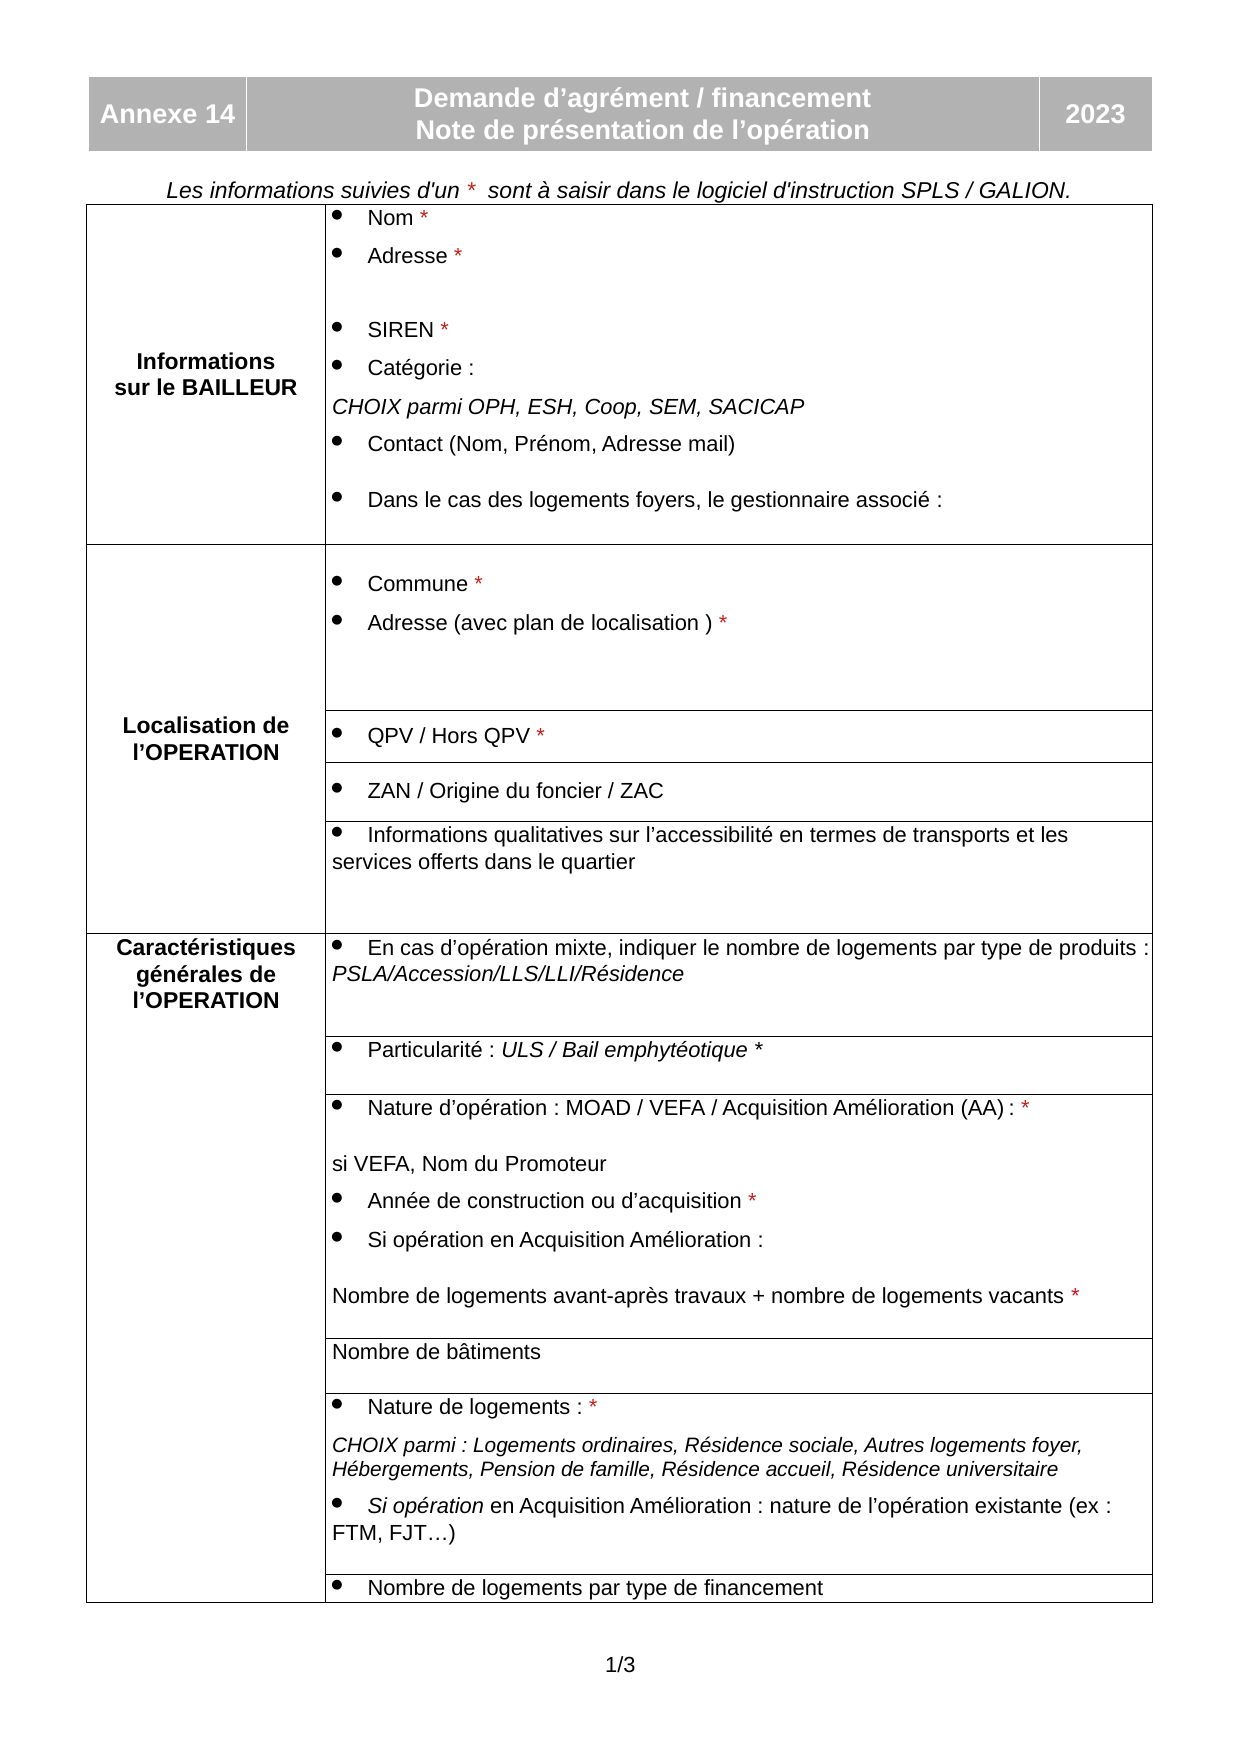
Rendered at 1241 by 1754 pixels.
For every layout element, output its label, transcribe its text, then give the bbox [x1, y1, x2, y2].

table_cell En cas d’opération mixte, indiquer le nombre de logements par type de produits : PSLA/Accession/LLS/LLI/Résidence [326, 934, 1152, 1036]
table_cell Informations qualitatives sur l’accessibilité en termes de transports et les services offerts dans le quartier [326, 822, 1152, 933]
table_cell Particularité : ULS / Bail emphytéotique * [326, 1037, 1152, 1093]
table_header Annexe 14 [89, 77, 246, 151]
table_cell Localisation de l’OPERATION [87, 545, 325, 933]
table_cell ZAN / Origine du foncier / ZAC [326, 763, 1152, 821]
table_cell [326, 1575, 1152, 1602]
table_cell Caractéristiques générales de l’OPERATION [87, 934, 325, 1602]
table_header 2023 [1040, 77, 1152, 151]
table_cell QPV / Hors QPV * [326, 711, 1152, 762]
table_header Demande d’agrément / financement Note de présentation de l’opération [247, 77, 1039, 151]
table_cell Nature d’opération : MOAD / VEFA / Acquisition Amélioration (AA) : * si VEFA, Nom du Promoteur Année de construction ou d’acquisition * Si opération en Acquisition Amélioration : Nombre de logements avant-après travaux + nombre de logements vacants * [326, 1095, 1152, 1337]
text Les informations suivies d'un * sont à saisir dans le logiciel d'instruction SPLS / GALION. [88, 177, 1152, 203]
table_cell Nature de logements : * CHOIX parmi : Logements ordinaires, Résidence sociale, Autres logements foyer, Hébergements, Pension de famille, Résidence accueil, Résidence universitaire Si opération en Acquisition Amélioration : nature de l’opération existante (ex : FTM, FJT…) [326, 1394, 1152, 1574]
table_header Informations sur le BAILLEUR [87, 205, 325, 543]
table_cell Commune * Adresse (avec plan de localisation ) * [326, 545, 1152, 709]
table_header Nom * Adresse * SIREN * Catégorie : CHOIX parmi OPH, ESH, Coop, SEM, SACICAP Contact (Nom, Prénom, Adresse mail) Dans le cas des logements foyers, le gestionnaire associé : [326, 205, 1152, 543]
table_cell Nombre de bâtiments [326, 1339, 1152, 1393]
